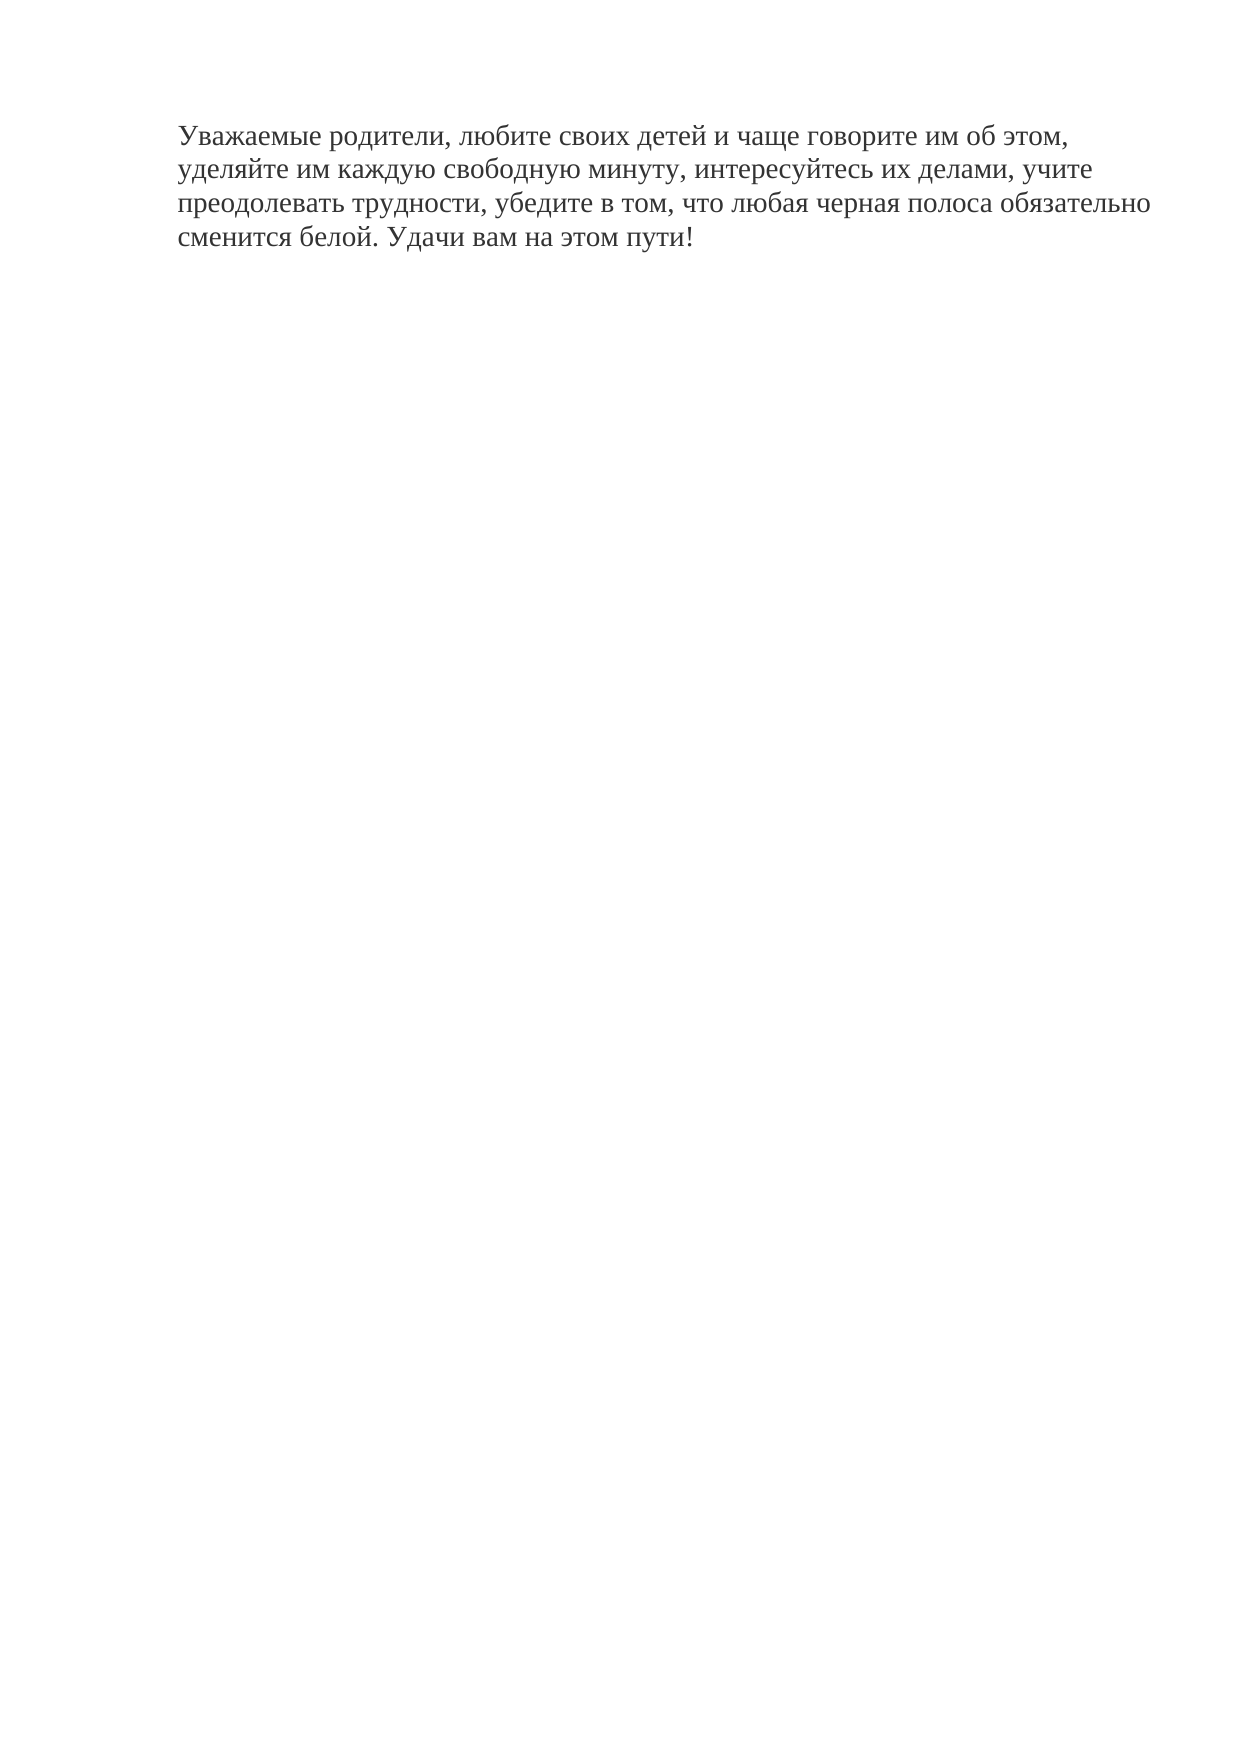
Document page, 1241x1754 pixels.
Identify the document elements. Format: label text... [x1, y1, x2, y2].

text Уважаемые родители, любите своих детей и чаще говорите им об этом, уделяйте им каждую свободную минуту, интересуйтесь их делами, учите преодолевать трудности, убедите в том, что любая черная полоса обязательно сменится белой. Удачи вам на этом пути! [177, 118, 1152, 252]
